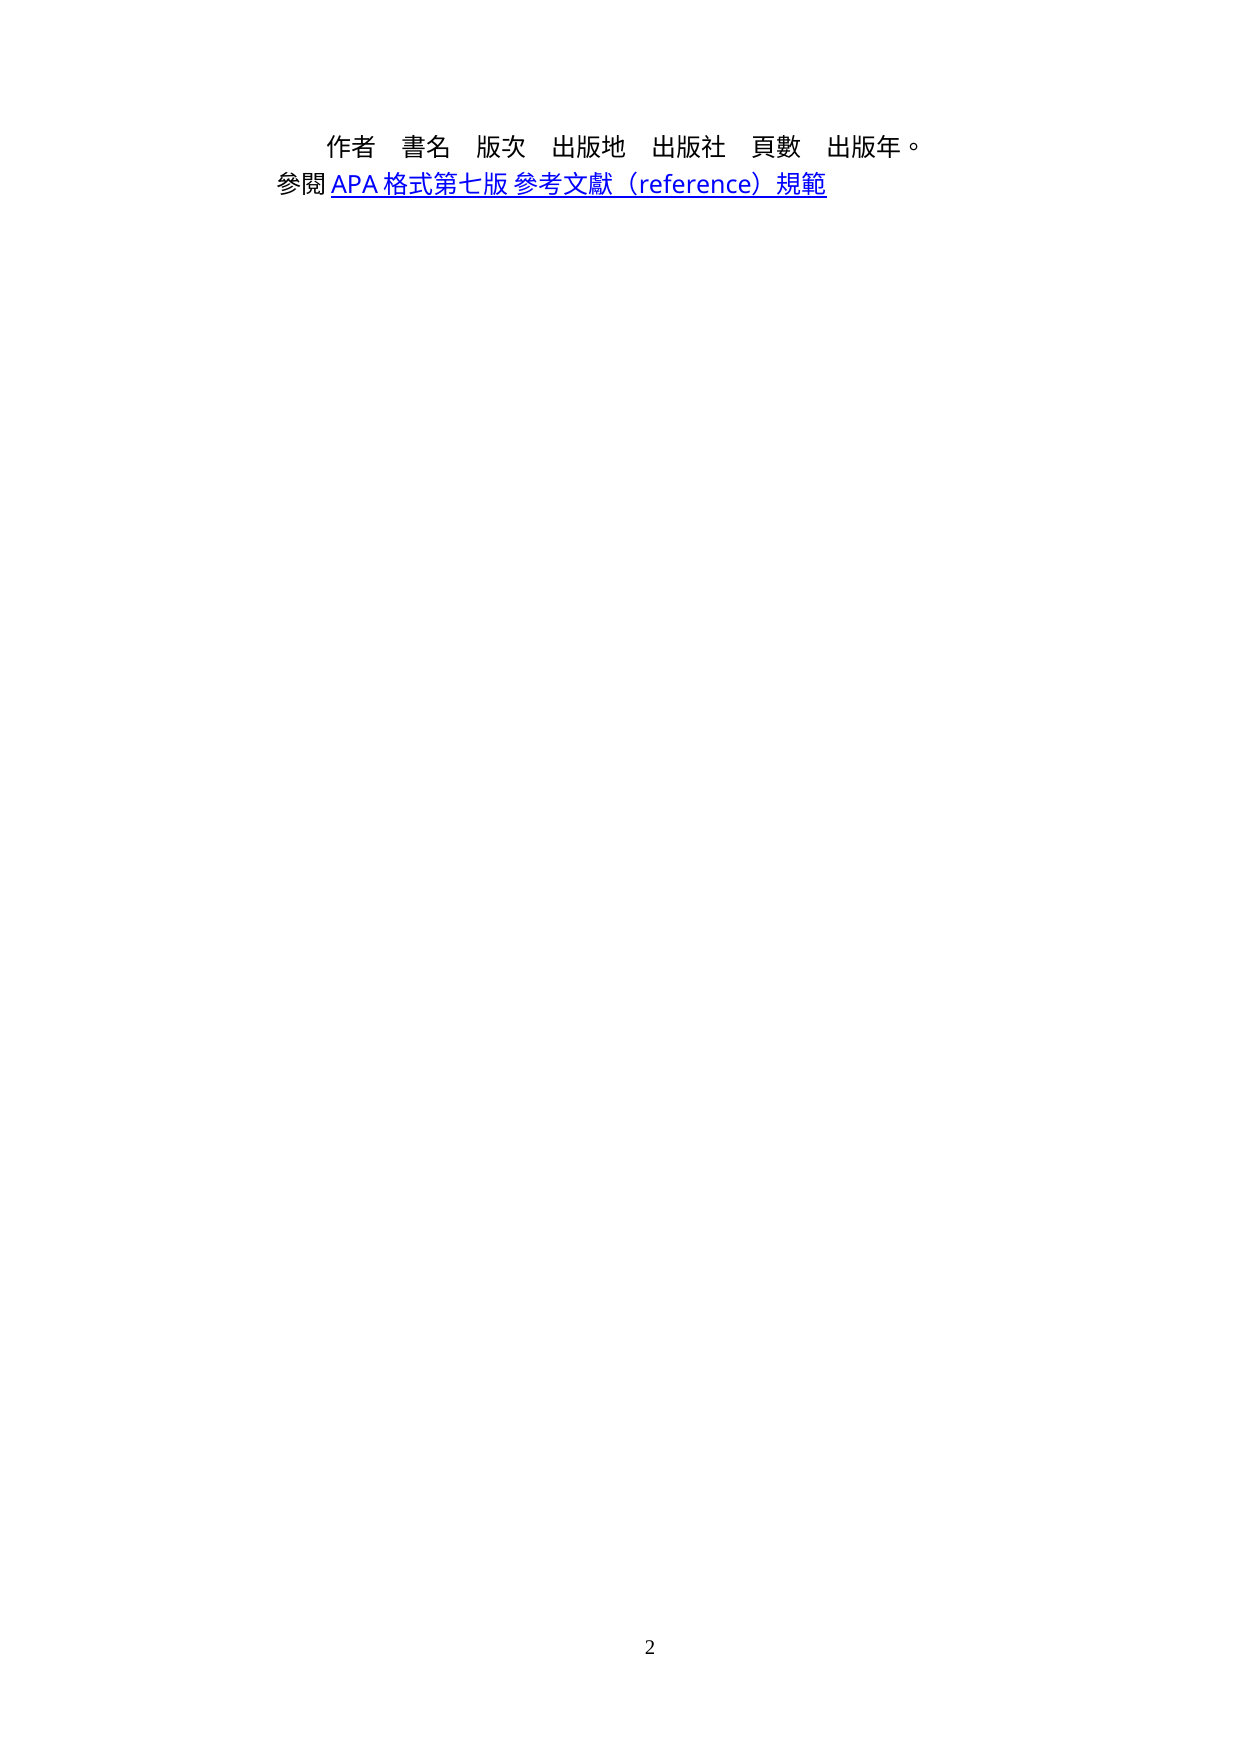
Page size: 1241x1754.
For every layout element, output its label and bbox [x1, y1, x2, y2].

list [225, 127, 1122, 202]
